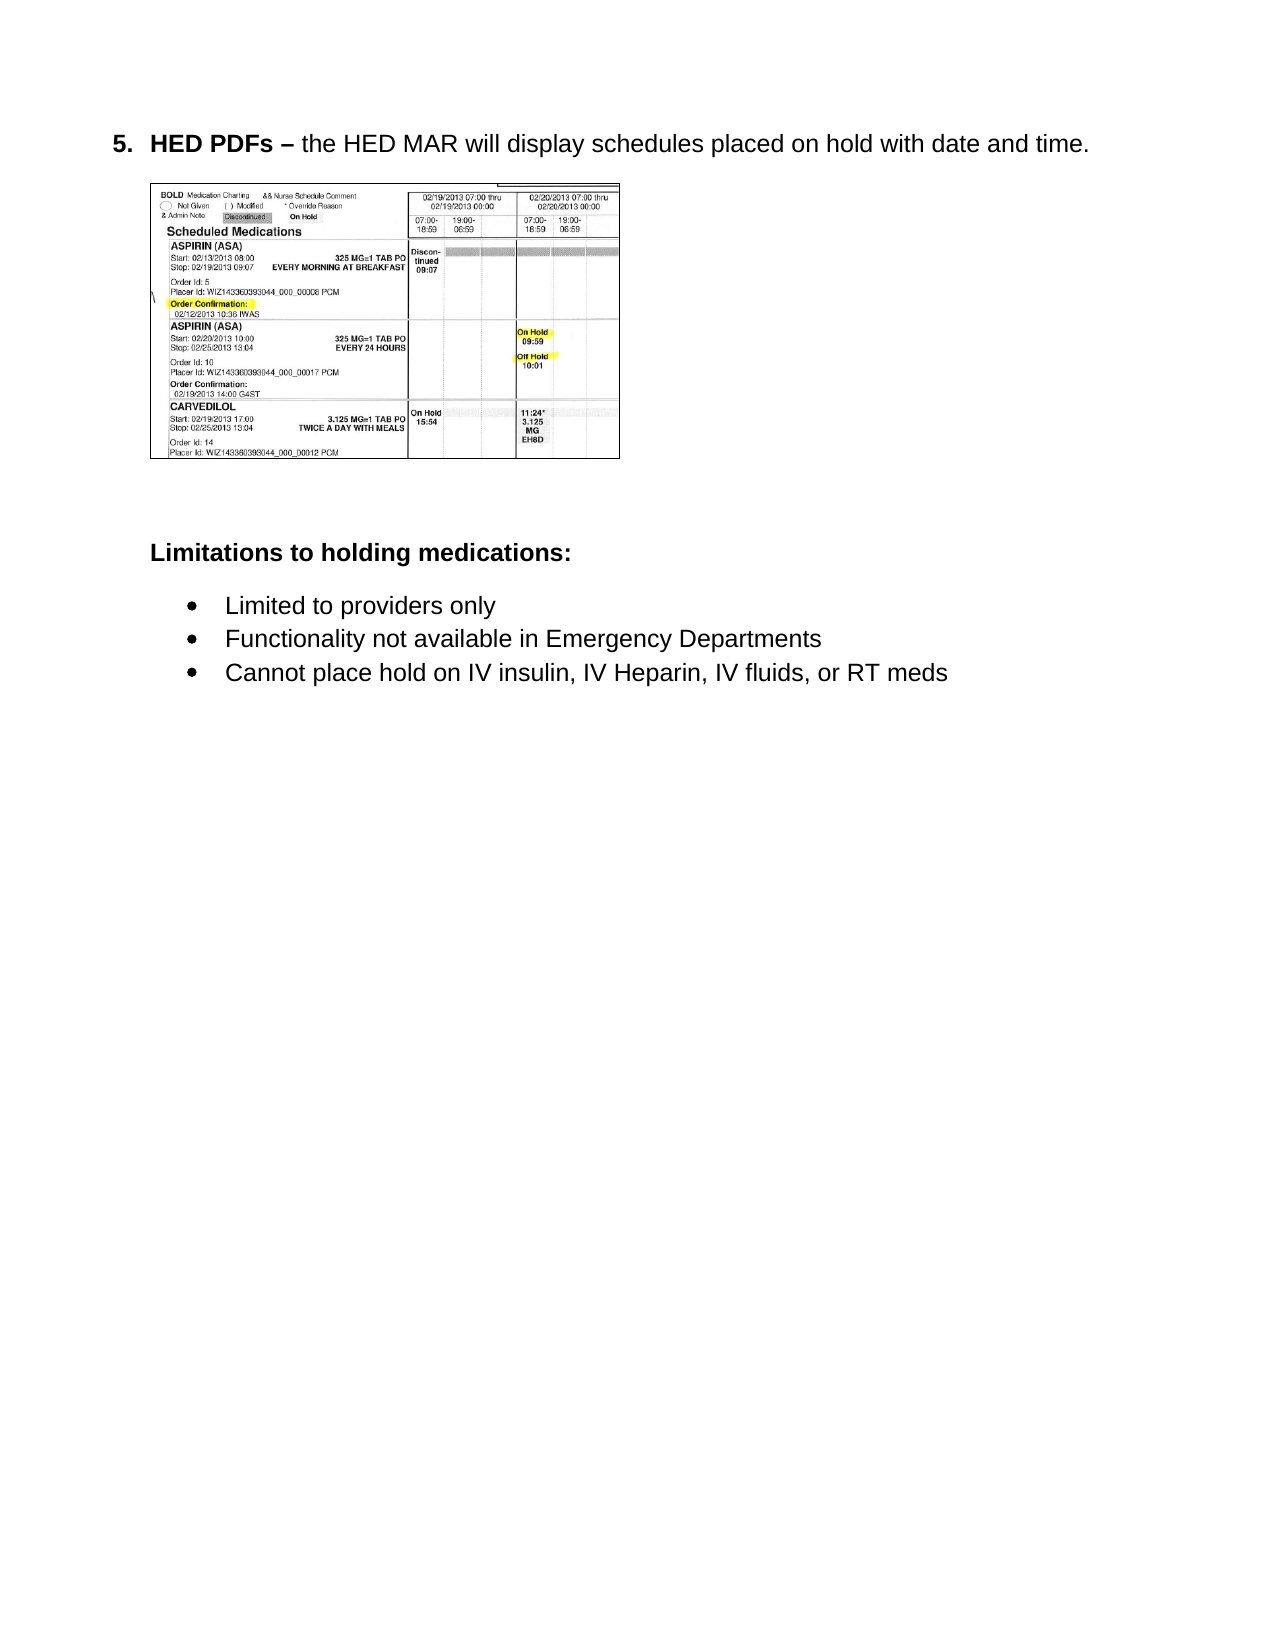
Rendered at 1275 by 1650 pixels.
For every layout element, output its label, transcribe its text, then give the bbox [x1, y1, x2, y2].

list Limited to providers only [187, 591, 1200, 620]
list HED PDFs – the HED MAR will display schedules placed on hold with date and time. [112, 129, 1200, 158]
list Cannot place hold on IV insulin, IV Heparin, IV fluids, or RT meds [187, 658, 1200, 686]
picture [151, 184, 619, 458]
text Limitations to holding medications: [150, 537, 1200, 566]
list Functionality not available in Emergency Departments [187, 624, 1200, 653]
